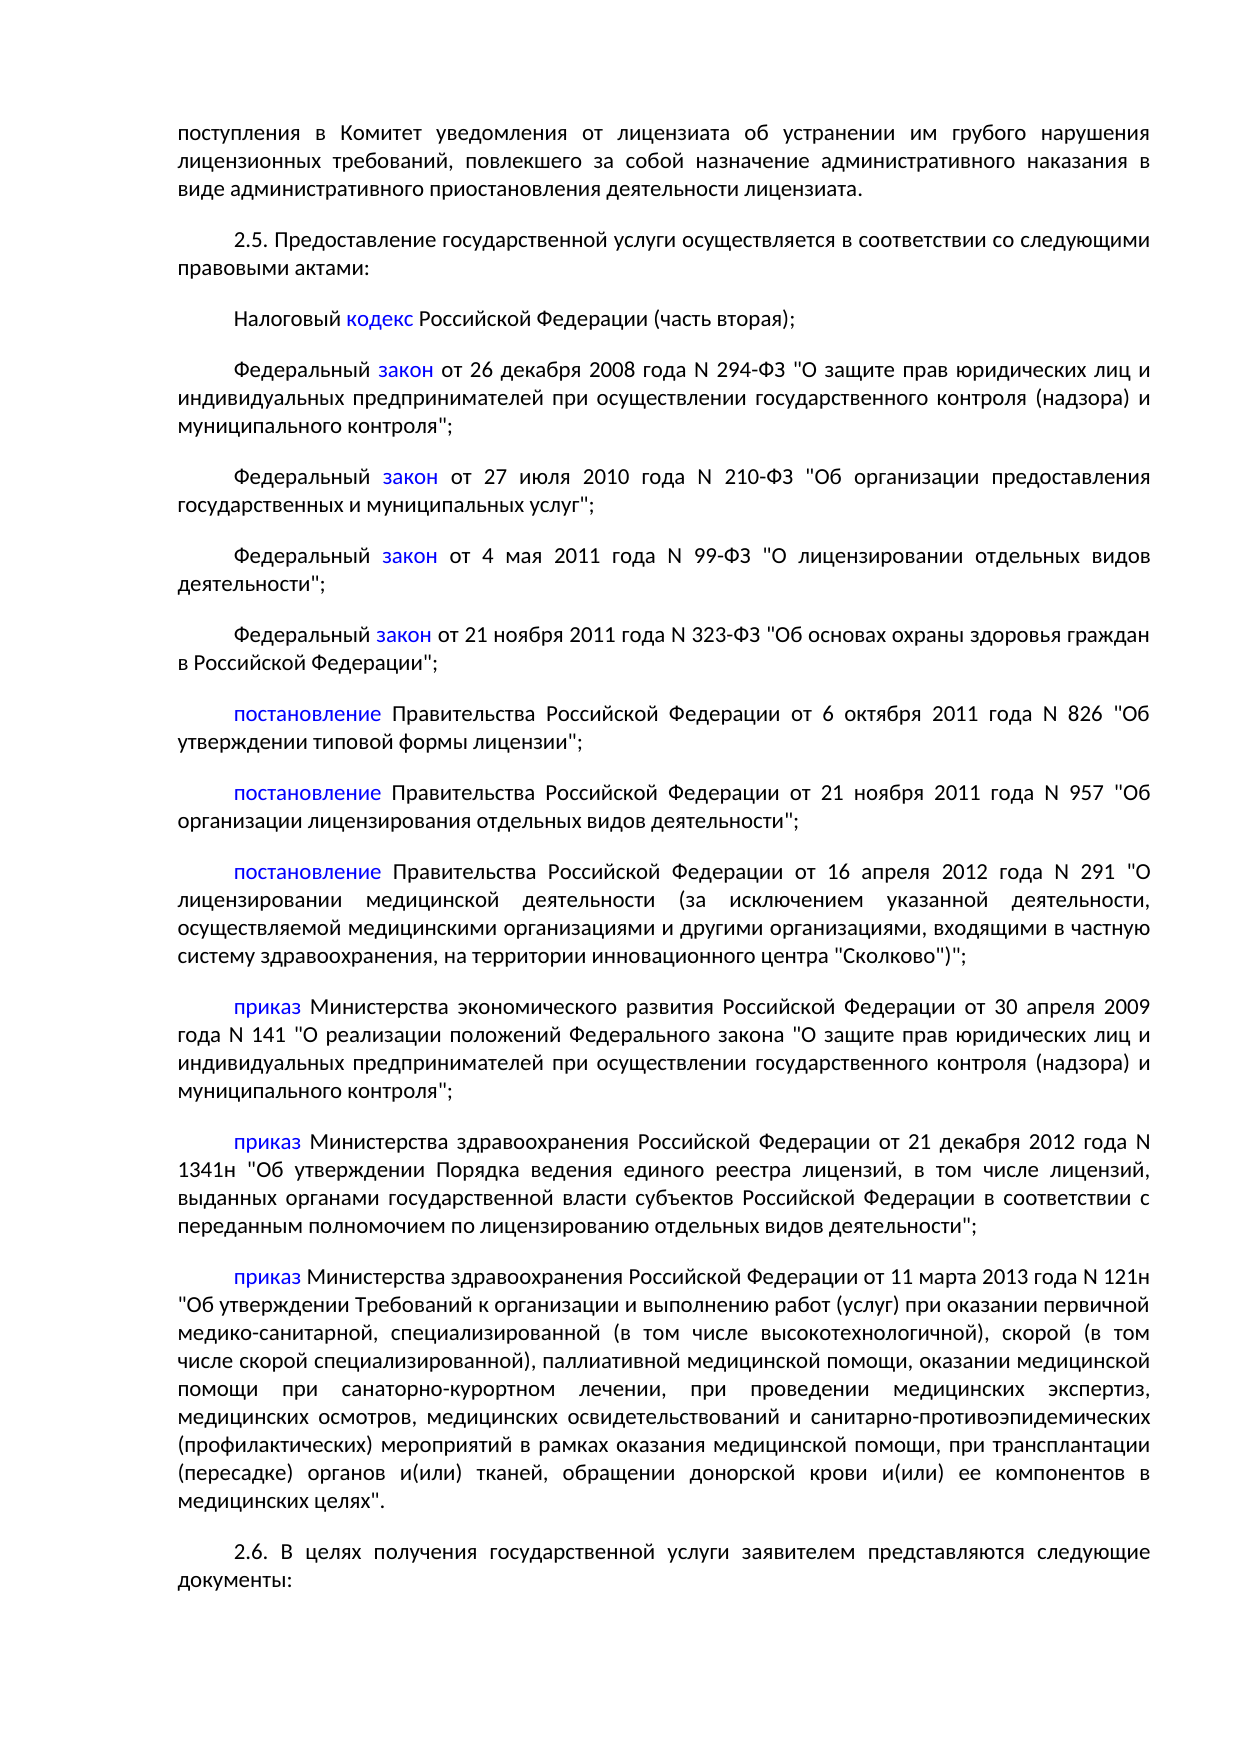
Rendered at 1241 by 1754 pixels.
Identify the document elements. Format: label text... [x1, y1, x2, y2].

text постановление Правительства Российской Федерации от 21 ноября 2011 года N 957 "Об организации лицензирования отдельных видов деятельности"; [177, 778, 1152, 834]
text 2.6. В целях получения государственной услуги заявителем представляются следующие документы: [177, 1537, 1152, 1593]
text Федеральный закон от 26 декабря 2008 года N 294-ФЗ "О защите прав юридических лиц и индивидуальных предпринимателей при осуществлении государственного контроля (надзора) и муниципального контроля"; [177, 355, 1152, 439]
text приказ Министерства экономического развития Российской Федерации от 30 апреля 2009 года N 141 "О реализации положений Федерального закона "О защите прав юридических лиц и индивидуальных предпринимателей при осуществлении государственного контроля (надзора) и муниципального контроля"; [177, 992, 1152, 1104]
text постановление Правительства Российской Федерации от 6 октября 2011 года N 826 "Об утверждении типовой формы лицензии"; [177, 699, 1152, 755]
text приказ Министерства здравоохранения Российской Федерации от 11 марта 2013 года N 121н "Об утверждении Требований к организации и выполнению работ (услуг) при оказании первичной медико-санитарной, специализированной (в том числе высокотехнологичной), скорой (в том числе скорой специализированной), паллиативной медицинской помощи, оказании медицинской помощи при санаторно-курортном лечении, при проведении медицинских экспертиз, медицинских осмотров, медицинских освидетельствований и санитарно-противоэпидемических (профилактических) мероприятий в рамках оказания медицинской помощи, при трансплантации (пересадке) органов и(или) тканей, обращении донорской крови и(или) ее компонентов в медицинских целях". [177, 1262, 1152, 1514]
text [177, 118, 1152, 202]
text приказ Министерства здравоохранения Российской Федерации от 21 декабря 2012 года N 1341н "Об утверждении Порядка ведения единого реестра лицензий, в том числе лицензий, выданных органами государственной власти субъектов Российской Федерации в соответствии с переданным полномочием по лицензированию отдельных видов деятельности"; [177, 1127, 1152, 1239]
text Налоговый кодекс Российской Федерации (часть вторая); [177, 304, 1152, 332]
text Федеральный закон от 21 ноября 2011 года N 323-ФЗ "Об основах охраны здоровья граждан в Российской Федерации"; [177, 620, 1152, 676]
text Федеральный закон от 4 мая 2011 года N 99-ФЗ "О лицензировании отдельных видов деятельности"; [177, 541, 1152, 597]
text постановление Правительства Российской Федерации от 16 апреля 2012 года N 291 "О лицензировании медицинской деятельности (за исключением указанной деятельности, осуществляемой медицинскими организациями и другими организациями, входящими в частную систему здравоохранения, на территории инновационного центра "Сколково")"; [177, 857, 1152, 969]
text Федеральный закон от 27 июля 2010 года N 210-ФЗ "Об организации предоставления государственных и муниципальных услуг"; [177, 462, 1152, 518]
text 2.5. Предоставление государственной услуги осуществляется в соответствии со следующими правовыми актами: [177, 225, 1152, 281]
